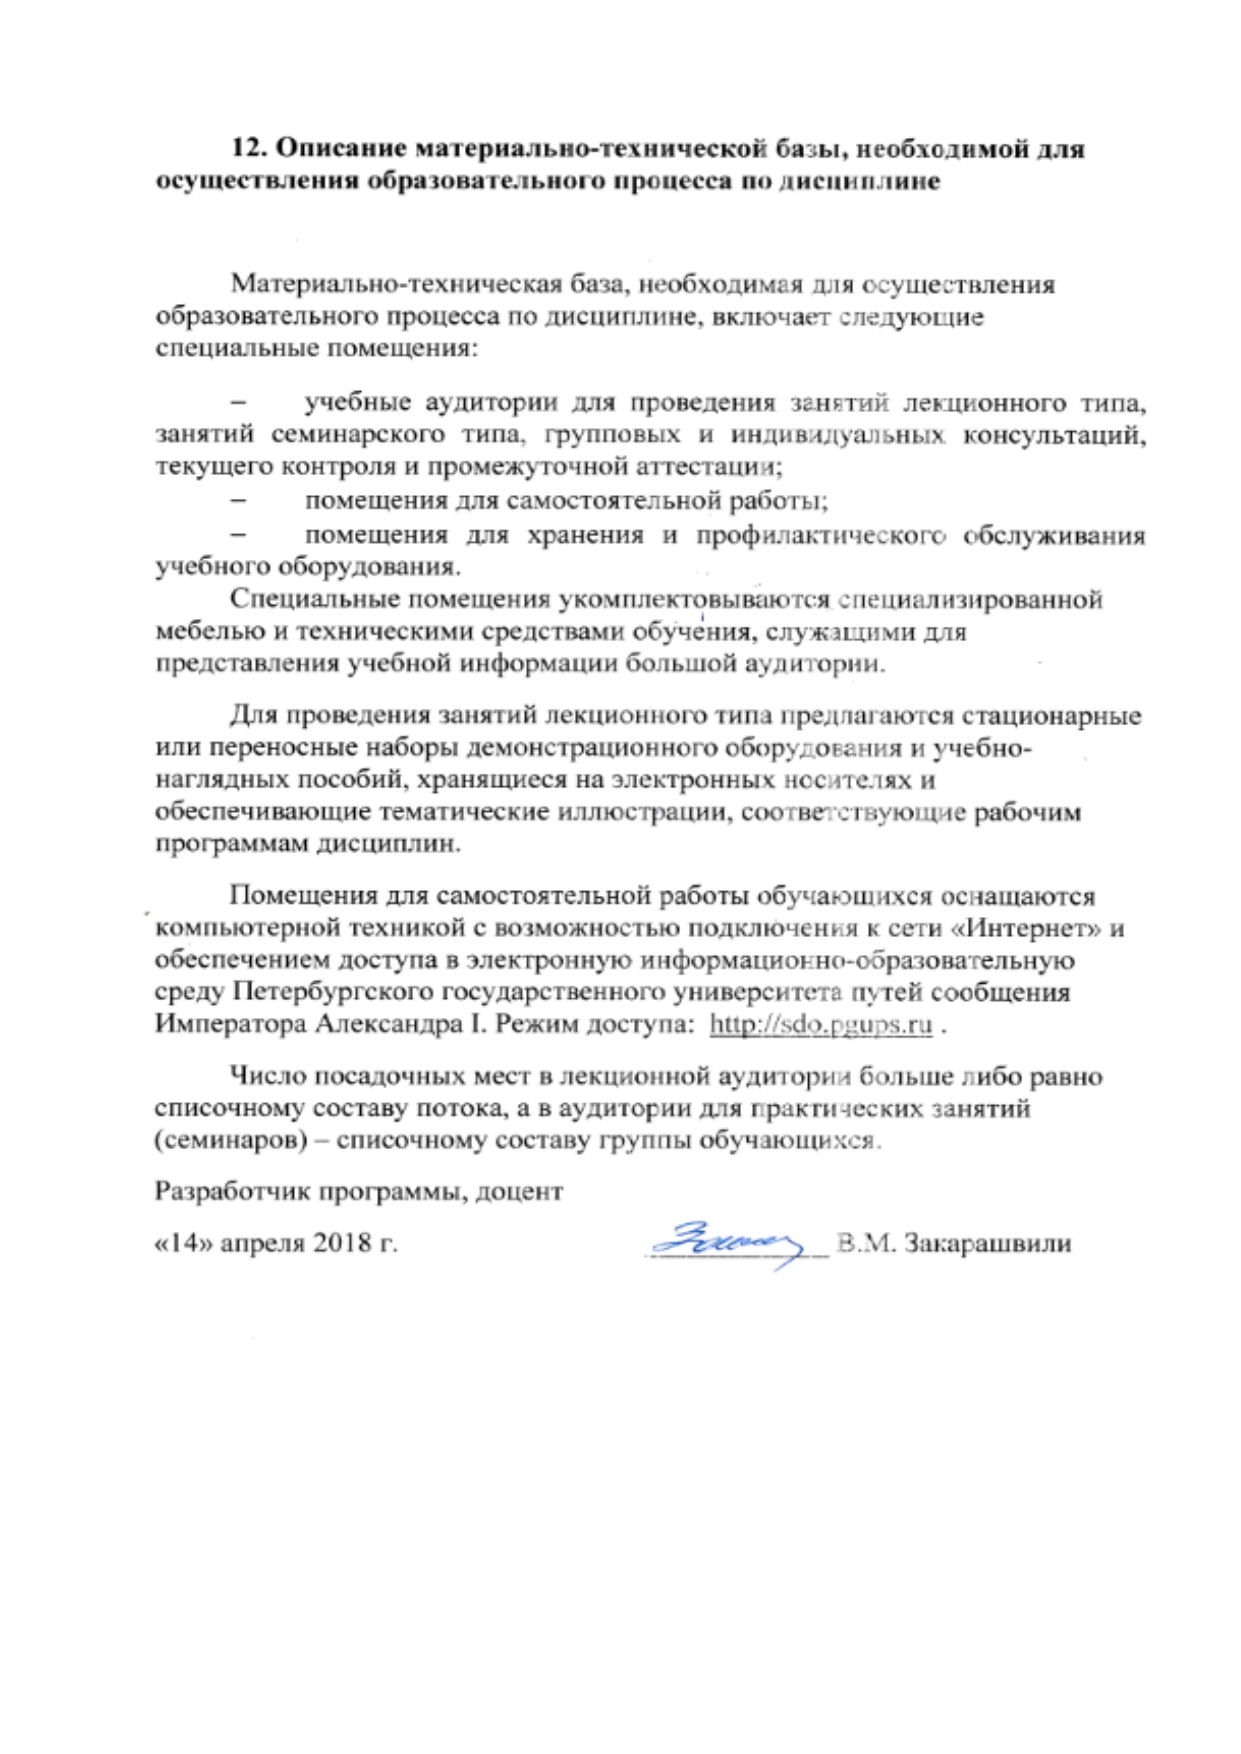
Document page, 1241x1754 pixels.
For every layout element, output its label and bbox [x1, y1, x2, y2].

picture [134, 118, 1187, 1399]
